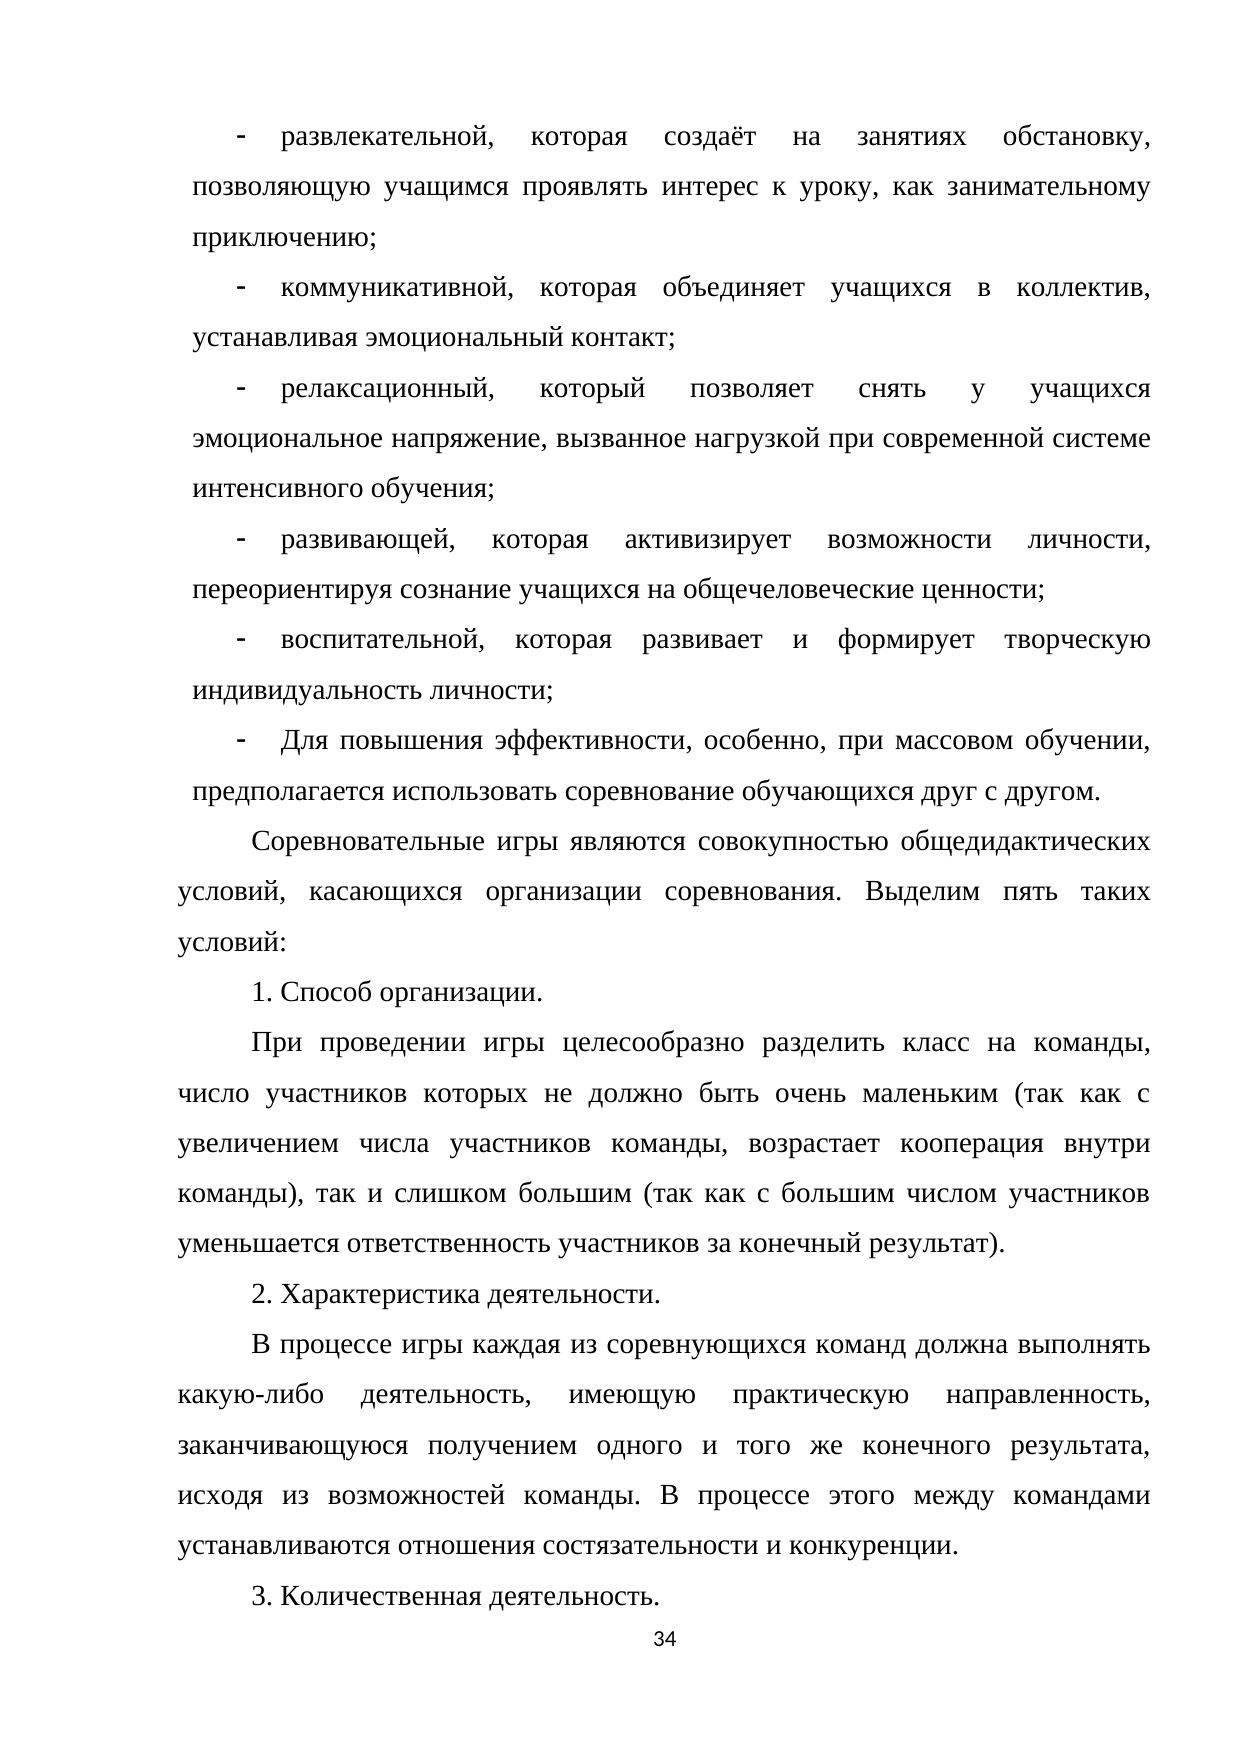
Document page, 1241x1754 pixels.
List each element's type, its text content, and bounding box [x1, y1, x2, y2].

text 1. Способ организации. [177, 974, 1152, 1008]
text 2. Характеристика деятельности. [177, 1276, 1152, 1309]
list воспитательной, которая развивает и формирует творческую индивидуальность личности; [192, 622, 1152, 706]
text Соревновательные игры являются совокупностью общедидактических условий, касающихся организации соревнования. Выделим пять таких условий: [177, 823, 1152, 957]
text При проведении игры целесообразно разделить класс на команды, число участников которых не должно быть очень маленьким (так как с увеличением числа участников команды, возрастает кооперация внутри команды), так и слишком большим (так как с большим числом участников уменьшается ответственность участников за конечный результат). [177, 1024, 1152, 1259]
text В процессе игры каждая из соревнующихся команд должна выполнять какую-либо деятельность, имеющую практическую направленность, заканчивающуюся получением одного и того же конечного результата, исходя из возможностей команды. В процессе этого между командами устанавливаются отношения состязательности и конкуренции. [177, 1326, 1152, 1561]
list релаксационный, который позволяет снять у учащихся эмоциональное напряжение, вызванное нагрузкой при современной системе интенсивного обучения; [192, 370, 1152, 504]
list Для повышения эффективности, особенно, при массовом обучении, предполагается использовать соревнование обучающихся друг с другом. [192, 722, 1152, 806]
list развлекательной, которая создаёт на занятиях обстановку, позволяющую учащимся проявлять интерес к уроку, как занимательному приключению; [192, 118, 1152, 252]
text 3. Количественная деятельность. [177, 1578, 1152, 1611]
list коммуникативной, которая объединяет учащихся в коллектив, устанавливая эмоциональный контакт; [192, 269, 1152, 353]
list развивающей, которая активизирует возможности личности, переориентируя сознание учащихся на общечеловеческие ценности; [192, 521, 1152, 605]
